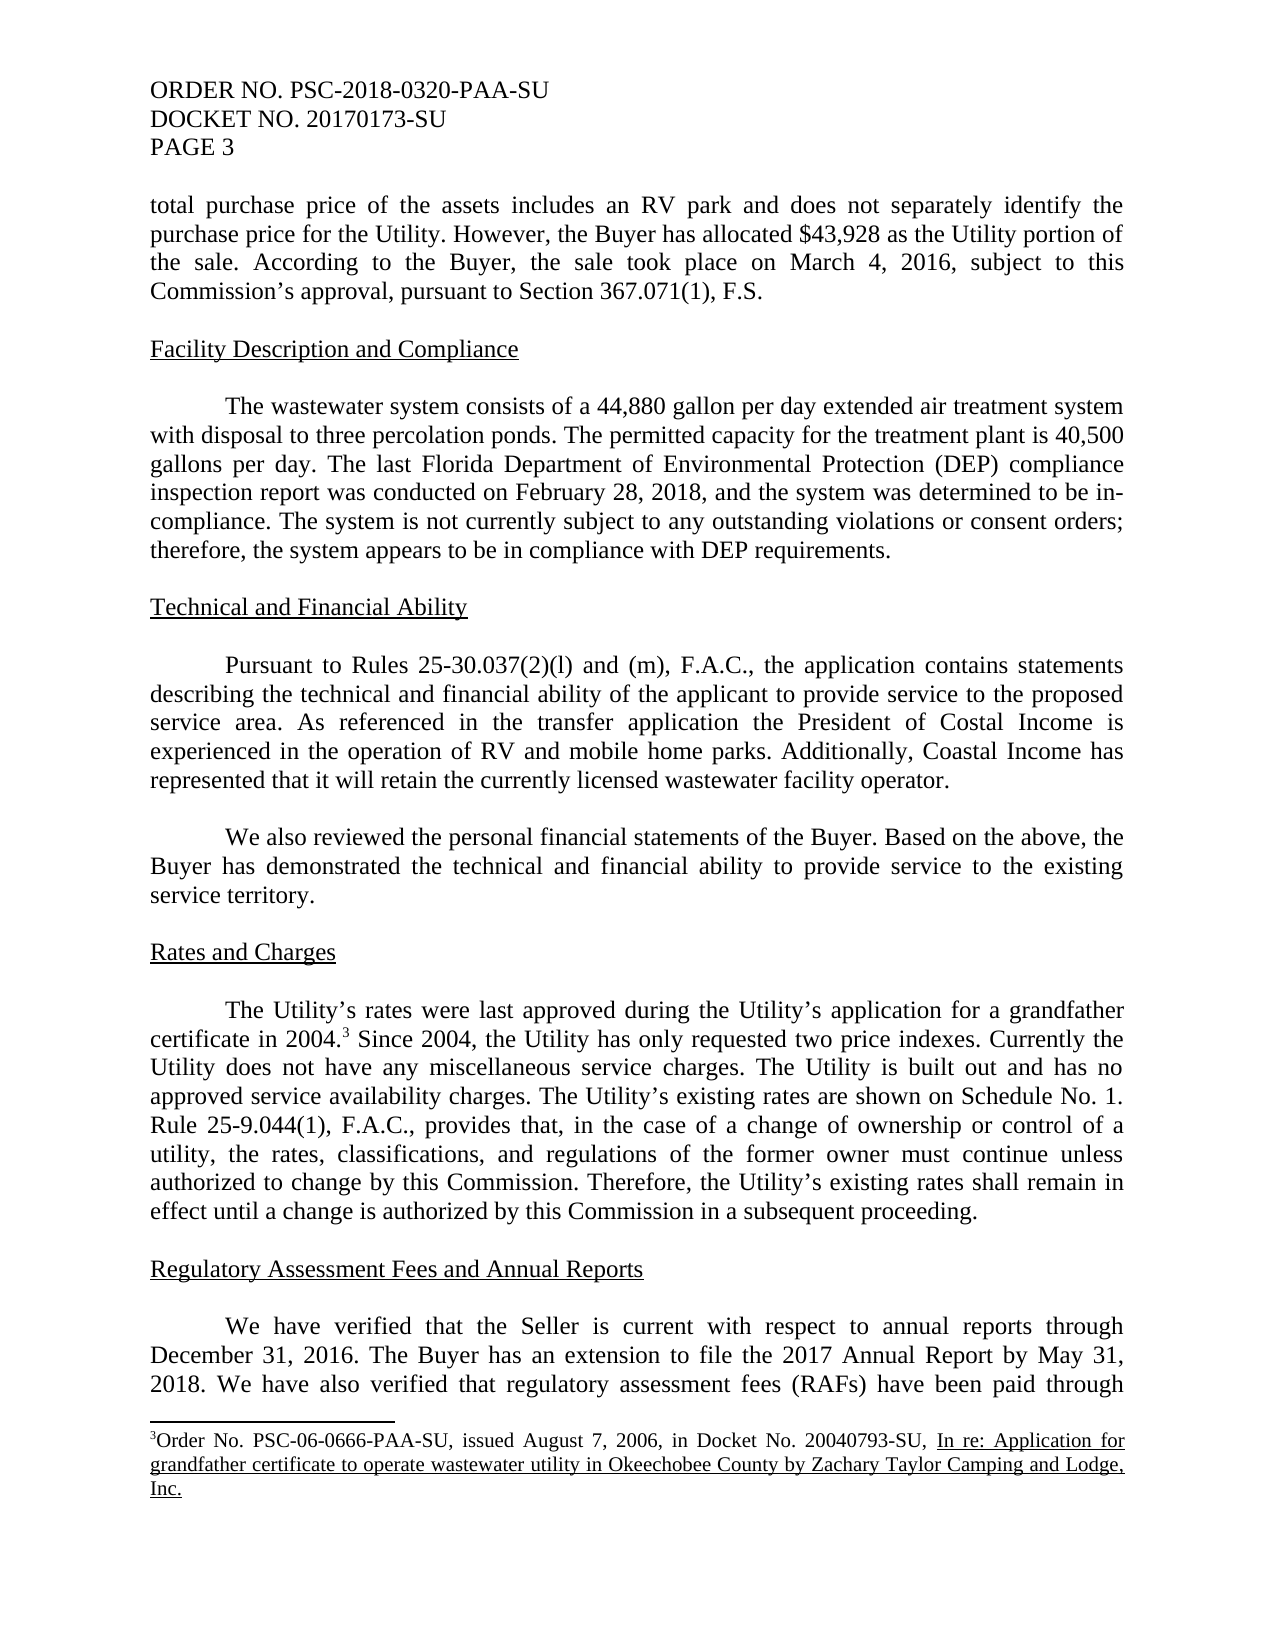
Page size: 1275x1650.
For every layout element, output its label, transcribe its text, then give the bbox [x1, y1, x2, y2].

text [150, 1311, 1125, 1397]
text We also reviewed the personal financial statements of the Buyer. Based on the above, the Buyer has demonstrated the technical and financial ability to provide service to the existing service territory. [150, 822, 1125, 909]
text The wastewater system consists of a 44,880 gallon per day extended air treatment system with disposal to three percolation ponds. The permitted capacity for the treatment plant is 40,500 gallons per day. The last Florida Department of Environmental Protection (DEP) compliance inspection report was conducted on February 28, 2018, and the system was determined to be in-compliance. The system is not currently subject to any outstanding violations or consent orders; therefore, the system appears to be in compliance with DEP requirements. [150, 391, 1125, 564]
text Regulatory Assessment Fees and Annual Reports [150, 1254, 1125, 1282]
text Facility Description and Compliance [150, 334, 1125, 362]
text Pursuant to Rules 25-30.037(2)(l) and (m), F.A.C., the application contains statements describing the technical and financial ability of the applicant to provide service to the proposed service area. As referenced in the transfer application the President of Costal Income is experienced in the operation of RV and mobile home parks. Additionally, Coastal Income has represented that it will retain the currently licensed wastewater facility operator. [150, 650, 1125, 794]
text The Utility’s rates were last approved during the Utility’s application for a grandfather certificate in 2004. Since 2004, the Utility has only requested two price indexes. Currently the Utility does not have any miscellaneous service charges. The Utility is built out and has no approved service availability charges. The Utility’s existing rates are shown on Schedule No. 1. Rule 25-9.044(1), F.A.C., provides that, in the case of a change of ownership or control of a utility, the rates, classifications, and regulations of the former owner must continue unless authorized to change by this Commission. Therefore, the Utility’s existing rates shall remain in effect until a change is authorized by this Commission in a subsequent proceeding. [150, 995, 1125, 1225]
text Technical and Financial Ability [150, 592, 1125, 621]
text Rates and Charges [150, 937, 1125, 966]
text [150, 190, 1125, 305]
